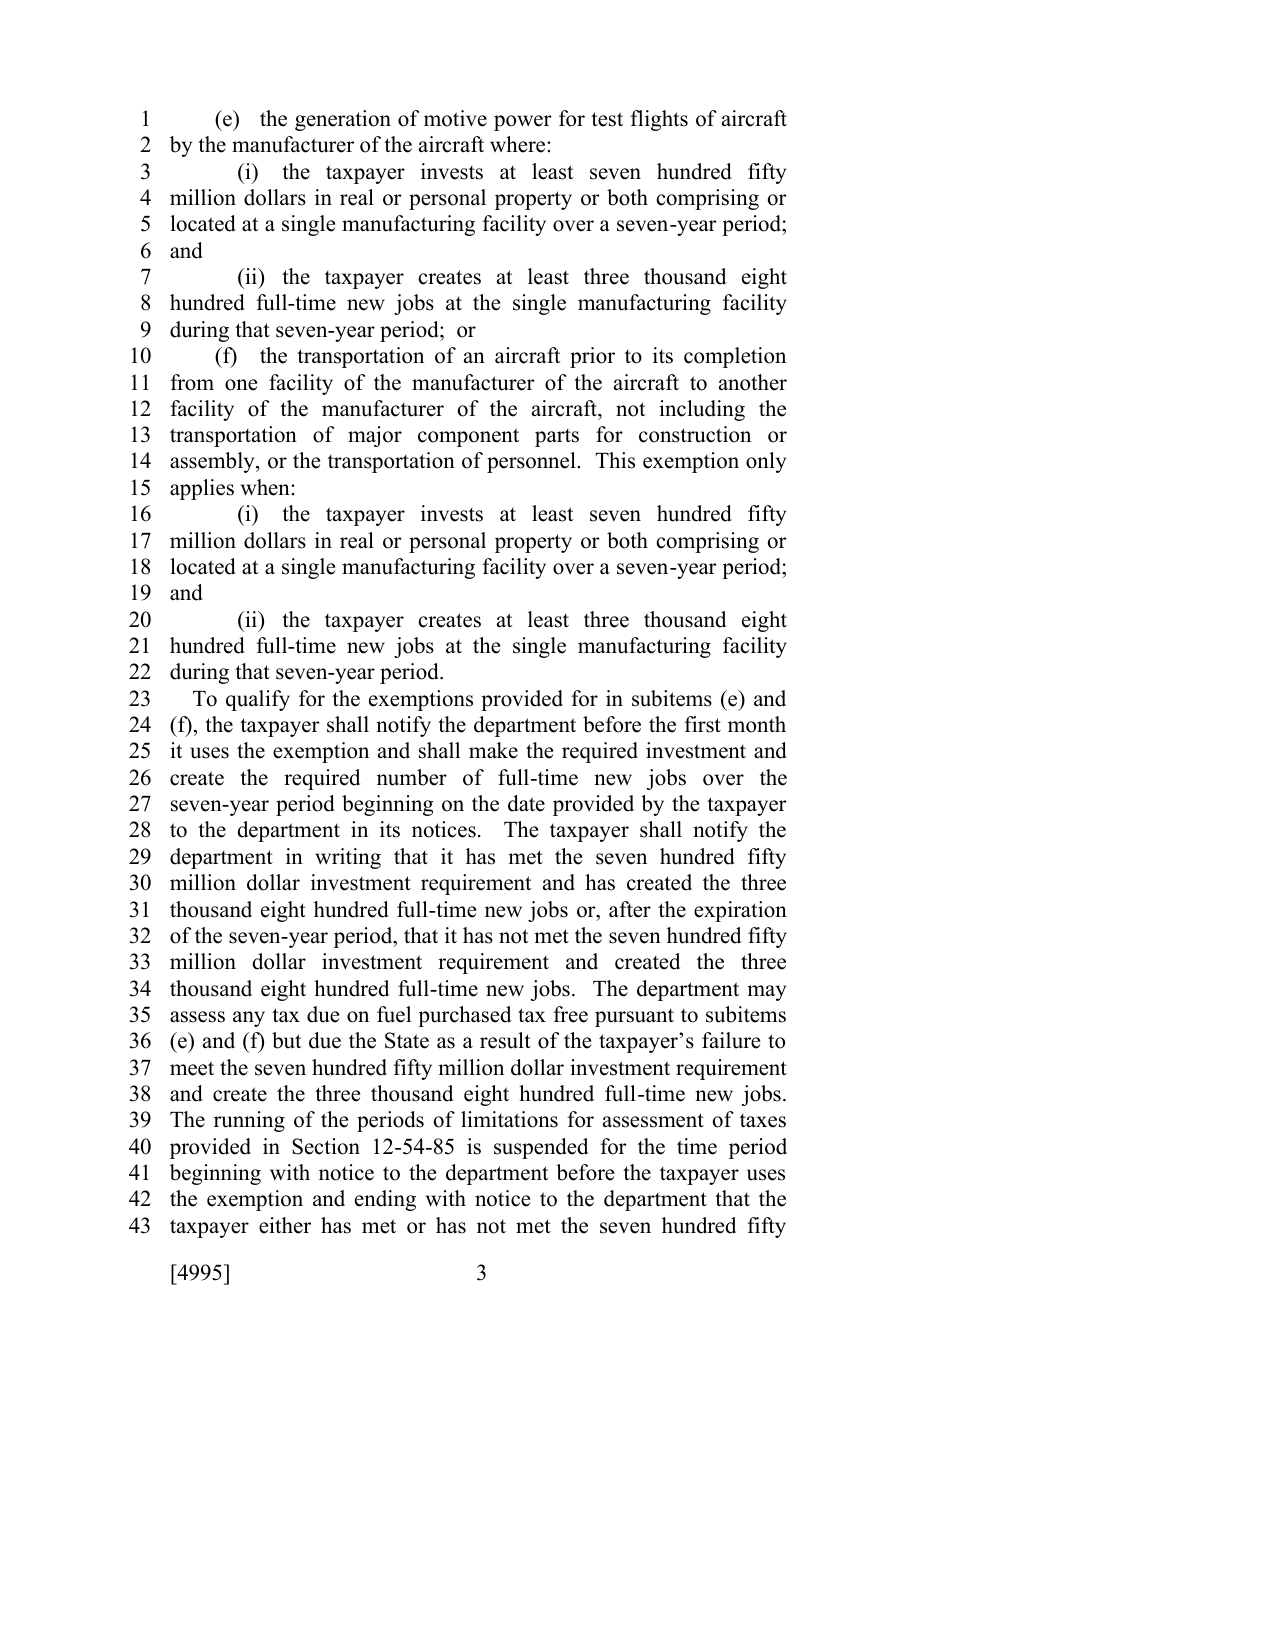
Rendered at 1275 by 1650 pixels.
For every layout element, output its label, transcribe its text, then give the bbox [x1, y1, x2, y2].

text (i) the taxpayer invests at least seven hundred fifty million dollars in real or personal property or both comprising or located at a single manufacturing facility over a seven-year period; and [169, 158, 787, 263]
text (f) the transportation of an aircraft prior to its completion from one facility of the manufacturer of the aircraft to another facility of the manufacturer of the aircraft, not including the transportation of major component parts for construction or assembly, or the transportation of personnel. This exemption only applies when: [169, 342, 787, 500]
text (ii) the taxpayer creates at least three thousand eight hundred full-time new jobs at the single manufacturing facility during that seven-year period. [169, 606, 787, 685]
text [169, 685, 787, 1238]
text (e) the generation of motive power for test flights of aircraft by the manufacturer of the aircraft where: [169, 105, 787, 158]
text (i) the taxpayer invests at least seven hundred fifty million dollars in real or personal property or both comprising or located at a single manufacturing facility over a seven-year period; and [169, 500, 787, 606]
text (ii) the taxpayer creates at least three thousand eight hundred full-time new jobs at the single manufacturing facility during that seven-year period; or [169, 263, 787, 342]
